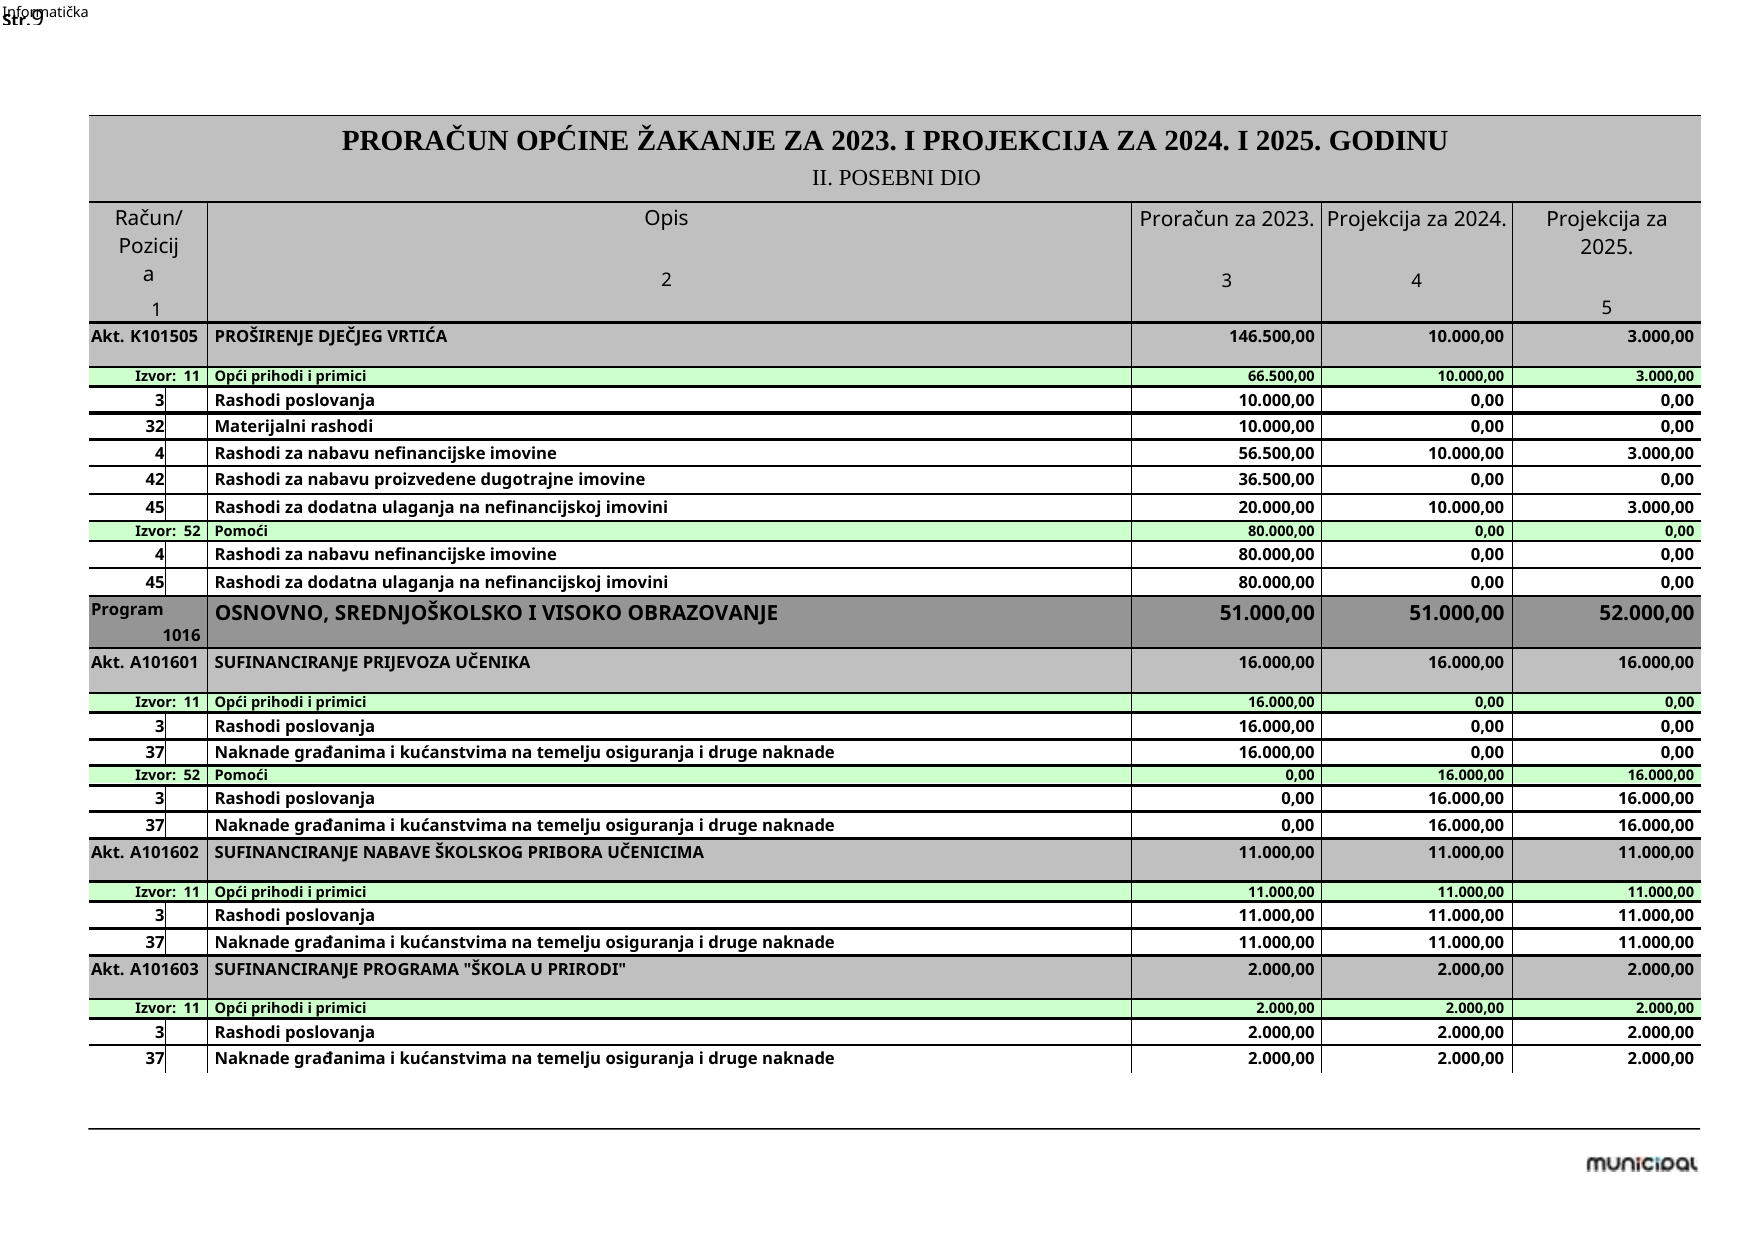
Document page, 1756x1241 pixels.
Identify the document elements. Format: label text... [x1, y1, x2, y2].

table_cell 37 [89, 813, 165, 837]
table_cell 80.000,00 [1132, 522, 1321, 540]
table_cell 36.500,00 [1132, 467, 1321, 493]
table_cell 11.000,00 [1513, 930, 1701, 954]
table_cell [166, 787, 207, 810]
table_cell [166, 415, 207, 438]
table_cell [166, 813, 207, 837]
table_cell 51.000,00 [1132, 597, 1321, 647]
table_cell Izvor: 11 [89, 883, 207, 900]
table_cell 66.500,00 [1132, 368, 1321, 385]
table_cell Proračun za 2023. 3 [1132, 203, 1321, 321]
table_cell 10.000,00 [1132, 388, 1321, 411]
table_cell 0,00 [1132, 767, 1321, 783]
table_cell 10.000,00 [1322, 441, 1512, 465]
table_cell 3.000,00 [1513, 495, 1701, 520]
table_cell Račun/ Pozicija 1 [89, 203, 207, 321]
table_cell 10.000,00 [1132, 415, 1321, 438]
table_cell Rashodi poslovanja [208, 903, 1131, 927]
table_cell [166, 441, 207, 465]
table_cell 2.000,00 [1322, 957, 1512, 998]
table_cell SUFINANCIRANJE PRIJEVOZA UČENIKA [208, 649, 1131, 692]
table_cell 3 [89, 714, 165, 737]
table_cell Rashodi poslovanja [208, 787, 1131, 810]
table_cell 16.000,00 [1513, 813, 1701, 837]
table_cell Naknade građanima i kućanstvima na temelju osiguranja i druge naknade [208, 1046, 1131, 1073]
table_cell Opći prihodi i primici [208, 368, 1131, 385]
table_cell 4 [89, 542, 165, 567]
table_cell [166, 388, 207, 411]
table_cell 16.000,00 [1322, 813, 1512, 837]
table_cell Izvor: 52 [89, 522, 207, 540]
table_cell 16.000,00 [1513, 787, 1701, 810]
table_cell Opći prihodi i primici [208, 1000, 1131, 1017]
table_cell Akt. K101505 [89, 324, 207, 366]
table_cell Opći prihodi i primici [208, 883, 1131, 900]
table_cell 45 [89, 569, 165, 595]
table_cell 0,00 [1513, 388, 1701, 411]
table_cell Projekcija za 2024. 4 [1322, 203, 1512, 321]
table_cell [166, 903, 207, 927]
table_cell 0,00 [1513, 714, 1701, 737]
table_cell 0,00 [1322, 714, 1512, 737]
table_cell [166, 714, 207, 737]
table_cell PROŠIRENJE DJEČJEG VRTIĆA [208, 324, 1131, 366]
table_cell Rashodi poslovanja [208, 714, 1131, 737]
table_cell [166, 1020, 207, 1044]
table_cell Naknade građanima i kućanstvima na temelju osiguranja i druge naknade [208, 813, 1131, 837]
table_cell 2.000,00 [1322, 1020, 1512, 1044]
table_cell Rashodi poslovanja [208, 1020, 1131, 1044]
table_cell Akt. A101601 [89, 649, 207, 692]
table_cell Naknade građanima i kućanstvima na temelju osiguranja i druge naknade [208, 930, 1131, 954]
table_cell Izvor: 11 [89, 1000, 207, 1017]
table_cell [166, 542, 207, 567]
table_cell 2.000,00 [1132, 1020, 1321, 1044]
table_cell 3.000,00 [1513, 368, 1701, 385]
table_cell 0,00 [1513, 694, 1701, 711]
table_cell 2.000,00 [1513, 1000, 1701, 1017]
table_cell 16.000,00 [1322, 649, 1512, 692]
table_cell Program 1016 [89, 597, 207, 647]
table_cell 0,00 [1513, 741, 1701, 764]
table_cell Akt. A101602 [89, 840, 207, 880]
table_cell 16.000,00 [1132, 714, 1321, 737]
table_cell 11.000,00 [1513, 883, 1701, 900]
table_cell Rashodi za dodatna ulaganja na nefinancijskoj imovini [208, 569, 1131, 595]
table_cell 0,00 [1322, 542, 1512, 567]
table_cell Rashodi poslovanja [208, 388, 1131, 411]
table_cell [166, 741, 207, 764]
table_cell 80.000,00 [1132, 569, 1321, 595]
table_cell 16.000,00 [1132, 649, 1321, 692]
table_cell 11.000,00 [1132, 840, 1321, 880]
table_cell 16.000,00 [1322, 767, 1512, 783]
table_cell 0,00 [1513, 569, 1701, 595]
table_cell 32 [89, 415, 165, 438]
table_cell 2.000,00 [1322, 1000, 1512, 1017]
table_cell Opis 2 [208, 203, 1131, 321]
table_cell 56.500,00 [1132, 441, 1321, 465]
table_cell Pomoći [208, 767, 1131, 783]
table_cell [166, 930, 207, 954]
table_cell 11.000,00 [1132, 930, 1321, 954]
table_cell 0,00 [1322, 694, 1512, 711]
table_cell 52.000,00 [1513, 597, 1701, 647]
table_cell 0,00 [1513, 522, 1701, 540]
table_cell 0,00 [1322, 522, 1512, 540]
table_cell Izvor: 52 [89, 767, 207, 783]
table_cell 2.000,00 [1513, 1020, 1701, 1044]
table_cell 37 [89, 1046, 165, 1073]
table_cell 11.000,00 [1513, 840, 1701, 880]
table_cell Materijalni rashodi [208, 415, 1131, 438]
table_cell 3 [89, 903, 165, 927]
table_cell 2.000,00 [1132, 957, 1321, 998]
table_cell OSNOVNO, SREDNJOŠKOLSKO I VISOKO OBRAZOVANJE [208, 597, 1131, 647]
table_cell 4 [89, 441, 165, 465]
table_cell 0,00 [1132, 787, 1321, 810]
table_cell 0,00 [1322, 415, 1512, 438]
table_cell [166, 1046, 207, 1073]
table_cell Akt. A101603 [89, 957, 207, 998]
table_cell Naknade građanima i kućanstvima na temelju osiguranja i druge naknade [208, 741, 1131, 764]
table_cell 20.000,00 [1132, 495, 1321, 520]
table_cell SUFINANCIRANJE PROGRAMA "ŠKOLA U PRIRODI" [208, 957, 1131, 998]
table_cell 37 [89, 930, 165, 954]
table_cell 16.000,00 [1322, 787, 1512, 810]
table_cell 0,00 [1513, 467, 1701, 493]
table_cell 11.000,00 [1322, 883, 1512, 900]
table_cell 11.000,00 [1132, 883, 1321, 900]
table_cell Izvor: 11 [89, 694, 207, 711]
table_cell 3 [89, 388, 165, 411]
table_cell 0,00 [1132, 813, 1321, 837]
table_cell 2.000,00 [1513, 957, 1701, 998]
table_cell 11.000,00 [1322, 930, 1512, 954]
table_cell [166, 569, 207, 595]
table_cell 0,00 [1513, 542, 1701, 567]
table_cell 16.000,00 [1513, 649, 1701, 692]
table_cell Rashodi za nabavu proizvedene dugotrajne imovine [208, 467, 1131, 493]
table_cell 0,00 [1322, 569, 1512, 595]
table_cell SUFINANCIRANJE NABAVE ŠKOLSKOG PRIBORA UČENICIMA [208, 840, 1131, 880]
table_cell 10.000,00 [1322, 495, 1512, 520]
table_cell Opći prihodi i primici [208, 694, 1131, 711]
table_cell 0,00 [1513, 415, 1701, 438]
table_cell 45 [89, 495, 165, 520]
table_header PRORAČUN OPĆINE ŽAKANJE ZA 2023. I PROJEKCIJA ZA 2024. I 2025. GODINU II. POSEBNI DIO [89, 116, 1701, 201]
table_cell [166, 495, 207, 520]
table_cell 0,00 [1322, 388, 1512, 411]
table_cell 2.000,00 [1322, 1046, 1512, 1073]
table_cell 3 [89, 1020, 165, 1044]
table_cell [166, 467, 207, 493]
table_cell 16.000,00 [1513, 767, 1701, 783]
table_cell Projekcija za 2025. 5 [1513, 203, 1701, 321]
table_cell 10.000,00 [1322, 324, 1512, 366]
table_cell Izvor: 11 [89, 368, 207, 385]
table_cell 2.000,00 [1513, 1046, 1701, 1073]
table_cell 3.000,00 [1513, 441, 1701, 465]
table_cell 16.000,00 [1132, 694, 1321, 711]
table_cell 42 [89, 467, 165, 493]
table_cell 51.000,00 [1322, 597, 1512, 647]
table_cell Rashodi za dodatna ulaganja na nefinancijskoj imovini [208, 495, 1131, 520]
table_cell 2.000,00 [1132, 1046, 1321, 1073]
table_cell 37 [89, 741, 165, 764]
table_cell 10.000,00 [1322, 368, 1512, 385]
table_cell 2.000,00 [1132, 1000, 1321, 1017]
table_cell Rashodi za nabavu nefinancijske imovine [208, 441, 1131, 465]
picture [1586, 1156, 1699, 1172]
table_cell 11.000,00 [1132, 903, 1321, 927]
table_cell 16.000,00 [1132, 741, 1321, 764]
table_cell 80.000,00 [1132, 542, 1321, 567]
table_cell 11.000,00 [1513, 903, 1701, 927]
table_cell 11.000,00 [1322, 903, 1512, 927]
table_cell 3 [89, 787, 165, 810]
table_cell 11.000,00 [1322, 840, 1512, 880]
table_cell 0,00 [1322, 467, 1512, 493]
table_cell Pomoći [208, 522, 1131, 540]
table_cell 3.000,00 [1513, 324, 1701, 366]
table_cell Rashodi za nabavu nefinancijske imovine [208, 542, 1131, 567]
table_cell 146.500,00 [1132, 324, 1321, 366]
table_cell 0,00 [1322, 741, 1512, 764]
